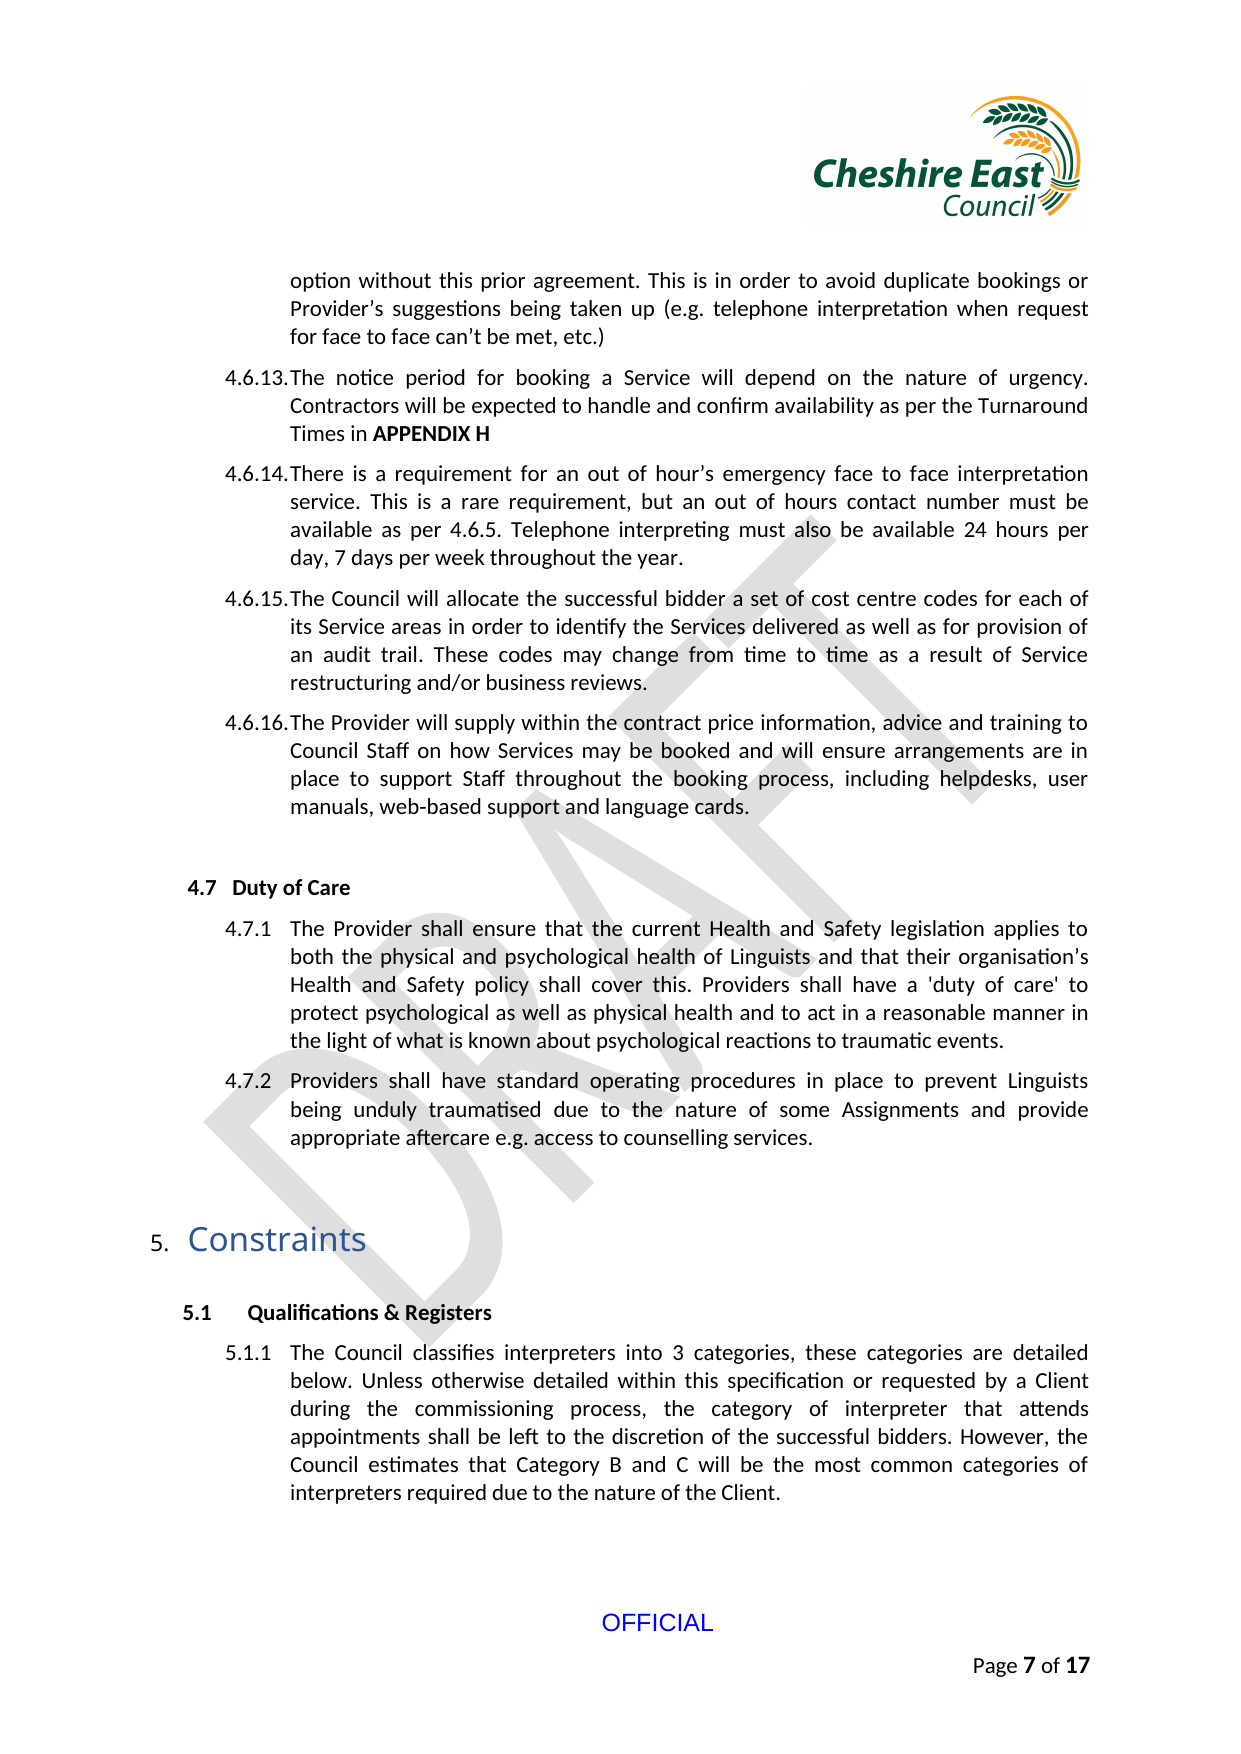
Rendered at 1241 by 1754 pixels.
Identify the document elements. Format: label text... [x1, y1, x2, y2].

list The Provider will supply within the contract price information, advice and training to Council Staff on how Services may be booked and will ensure arrangements are in place to support Staff throughout the booking process, including helpdesks, user manuals, web‐based support and language cards. [225, 708, 1090, 821]
list The notice period for booking a Service will depend on the nature of urgency. Contractors will be expected to handle and confirm availability as per the Turnaround Times in APPENDIX H [225, 363, 1090, 447]
picture [804, 86, 1090, 226]
list The Council will allocate the successful bidder a set of cost centre codes for each of its Service areas in order to identify the Services delivered as well as for provision of an audit trail. These codes may change from time to time as a result of Service restructuring and/or business reviews. [225, 584, 1090, 696]
subtitle Constraints [150, 1216, 1090, 1262]
text Duty of Care [187, 873, 1090, 902]
text Qualifications & Registers [182, 1298, 1090, 1326]
list The Council classifies interpreters into 3 categories, these categories are detailed below. Unless otherwise detailed within this specification or requested by a Client during the commissioning process, the category of interpreter that attends appointments shall be left to the discretion of the successful bidders. However, the Council estimates that Category B and C will be the most common categories of interpreters required due to the nature of the Client. [225, 1338, 1090, 1506]
list There is a requirement for an out of hour’s emergency face to face interpretation service. This is a rare requirement, but an out of hours contact number must be available as per 4.6.5. Telephone interpreting must also be available 24 hours per day, 7 days per week throughout the year. [225, 459, 1090, 571]
list Providers shall have standard operating procedures in place to prevent Linguists being unduly traumatised due to the nature of some Assignments and provide appropriate aftercare e.g. access to counselling services. [225, 1067, 1090, 1151]
list The Provider shall ensure that the current Health and Safety legislation applies to both the physical and psychological health of Linguists and that their organisation’s Health and Safety policy shall cover this. Providers shall have a 'duty of care' to protect psychological as well as physical health and to act in a reasonable manner in the light of what is known about psychological reactions to traumatic events. [225, 914, 1090, 1054]
